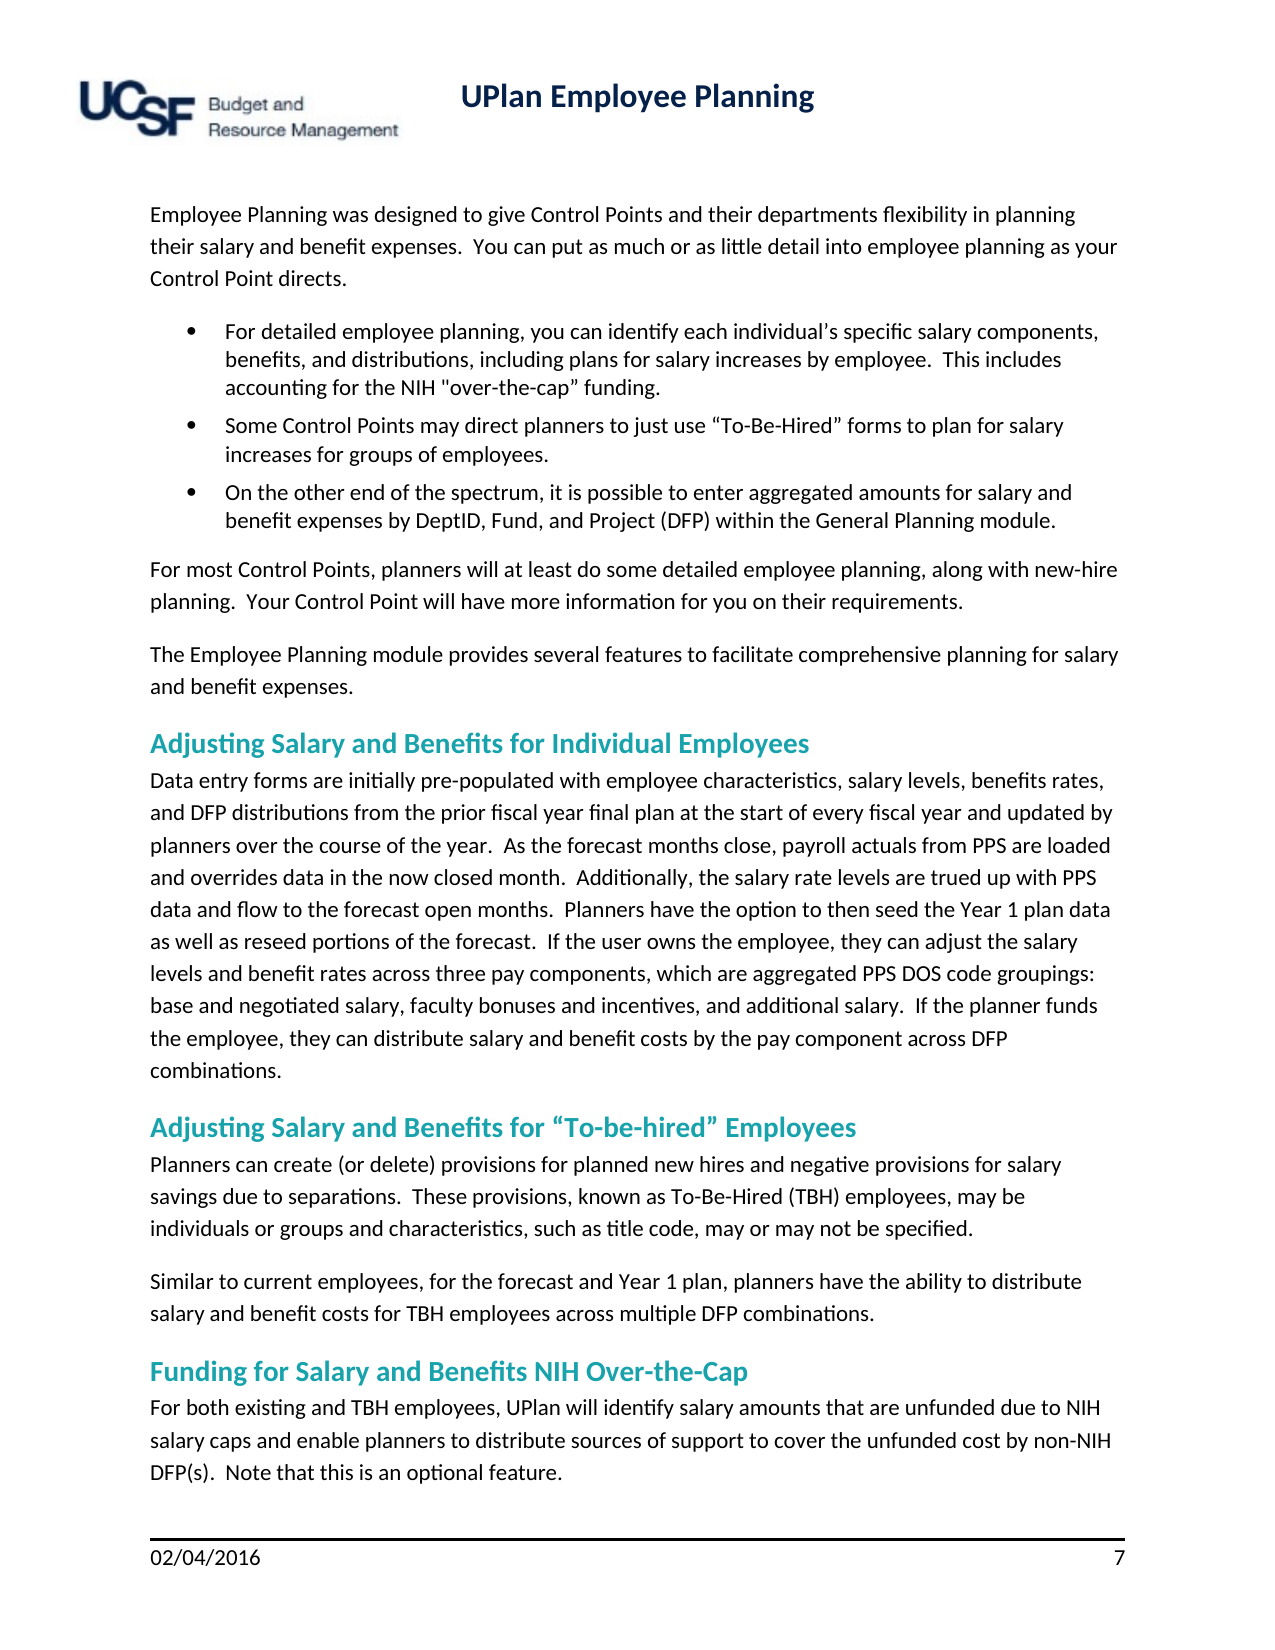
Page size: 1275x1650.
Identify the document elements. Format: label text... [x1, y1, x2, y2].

subtitle Adjusting Salary and Benefits for Individual Employees [150, 725, 1125, 761]
text On the other end of the spectrum, it is possible to enter aggregated amounts for salary and benefit expenses by DeptID, Fund, and Project (DFP) within the General Planning module. [187, 478, 1125, 534]
text The Employee Planning module provides several features to facilitate comprehensive planning for salary and benefit expenses. [150, 640, 1125, 700]
text Some Control Points may direct planners to just use “To-Be-Hired” forms to plan for salary increases for groups of employees. [187, 412, 1125, 468]
text Data entry forms are initially pre-populated with employee characteristics, salary levels, benefits rates, and DFP distributions from the prior fiscal year final plan at the start of every fiscal year and updated by planners over the course of the year. As the forecast months close, payroll actuals from PPS are loaded and overrides data in the now closed month. Additionally, the salary rate levels are trued up with PPS data and flow to the forecast open months. Planners have the option to then seed the Year 1 plan data as well as reseed portions of the forecast. If the user owns the employee, they can adjust the salary levels and benefit rates across three pay components, which are aggregated PPS DOS code groupings: base and negotiated salary, faculty bonuses and incentives, and additional salary. If the planner funds the employee, they can distribute salary and benefit costs by the pay component across DFP combinations. [150, 766, 1125, 1084]
picture [76, 78, 404, 146]
subtitle Funding for Salary and Benefits NIH Over-the-Cap [150, 1353, 1125, 1388]
text For most Control Points, planners will at least do some detailed employee planning, along with new-hire planning. Your Control Point will have more information for you on their requirements. [150, 555, 1125, 615]
text For both existing and TBH employees, UPlan will identify salary amounts that are unfunded due to NIH salary caps and enable planners to distribute sources of support to cover the unfunded cost by non-NIH DFP(s). Note that this is an optional feature. [150, 1393, 1125, 1486]
text Similar to current employees, for the forecast and Year 1 plan, planners have the ability to distribute salary and benefit costs for TBH employees across multiple DFP combinations. [150, 1267, 1125, 1328]
text Employee Planning was designed to give Control Points and their departments flexibility in planning their salary and benefit expenses. You can put as much or as little detail into employee planning as your Control Point directs. [150, 200, 1125, 292]
text For detailed employee planning, you can identify each individual’s specific salary components, benefits, and distributions, including plans for salary increases by employee. This includes accounting for the NIH "over-the-cap” funding. [187, 317, 1125, 401]
subtitle Adjusting Salary and Benefits for “To-be-hired” Employees [150, 1109, 1125, 1145]
text Planners can create (or delete) provisions for planned new hires and negative provisions for salary savings due to separations. These provisions, known as To-Be-Hired (TBH) employees, may be individuals or groups and characteristics, such as title code, may or may not be specified. [150, 1150, 1125, 1242]
